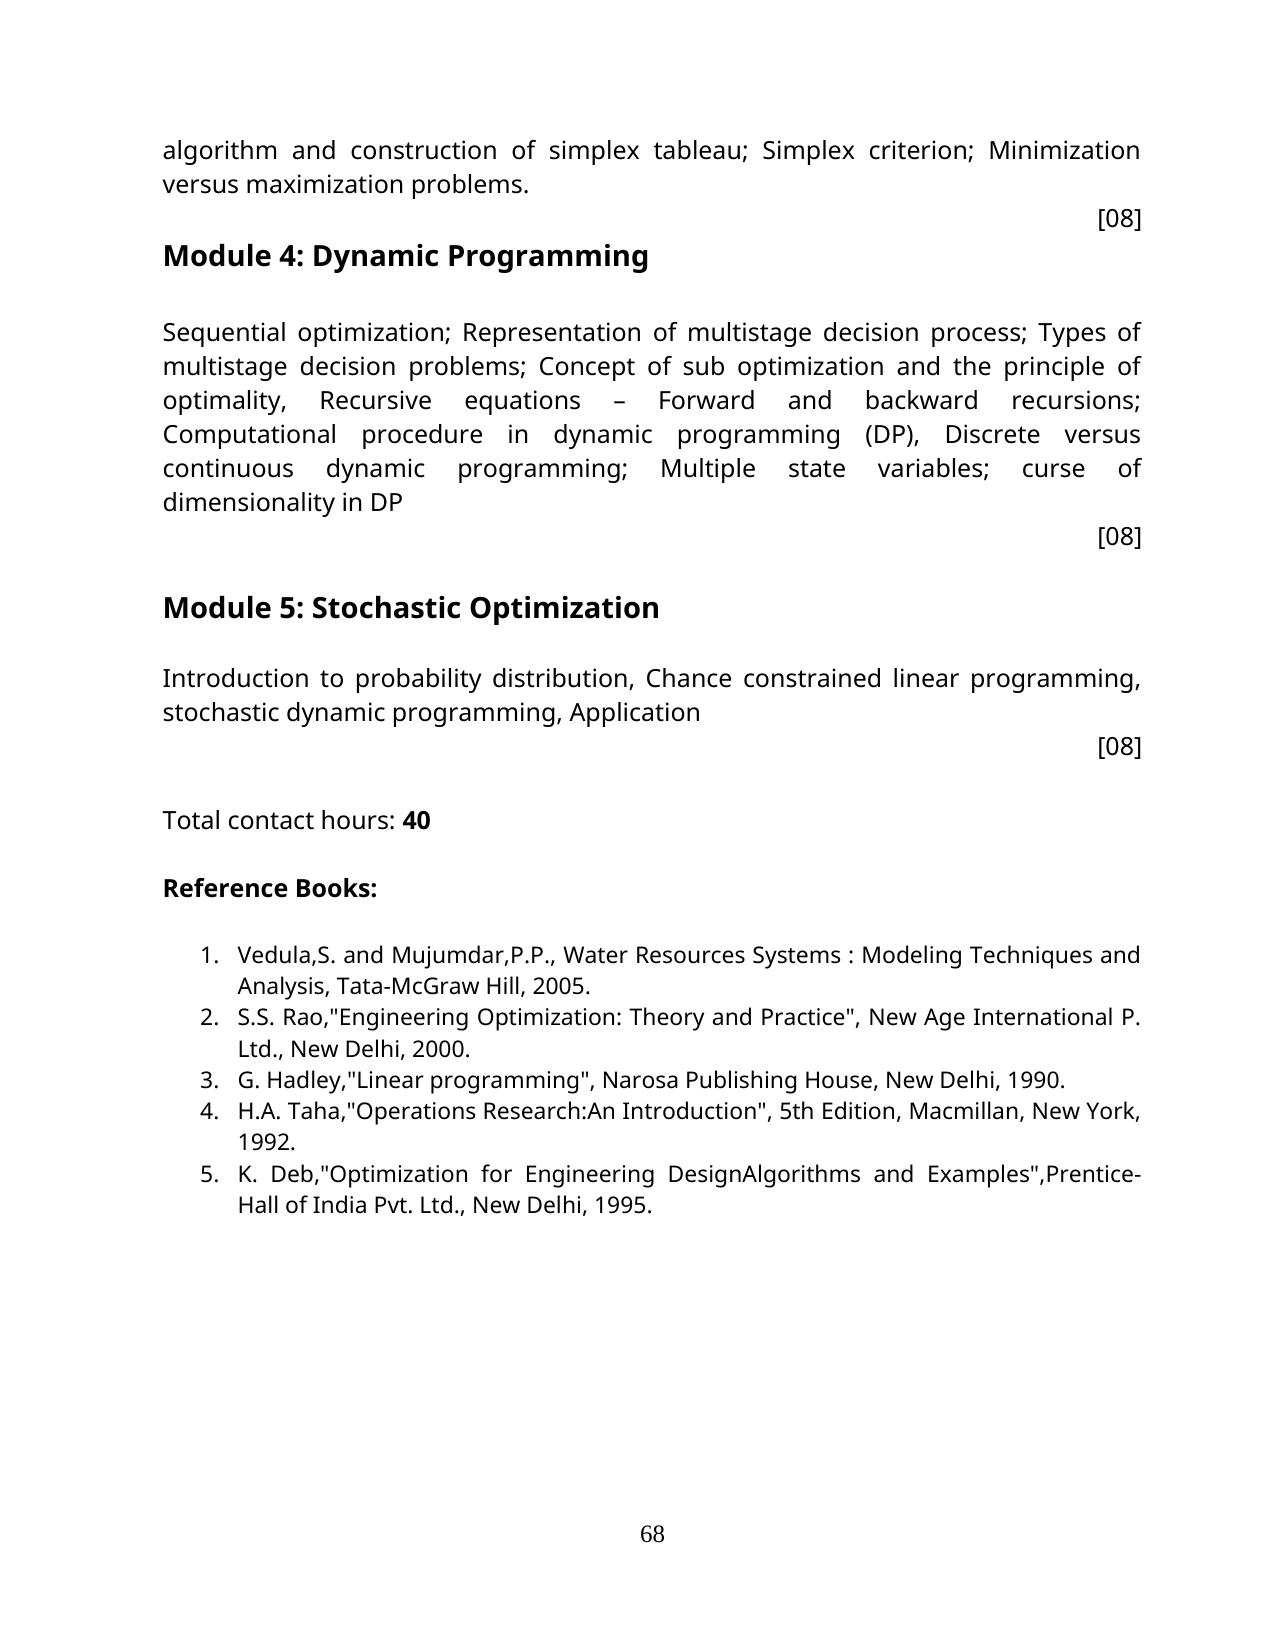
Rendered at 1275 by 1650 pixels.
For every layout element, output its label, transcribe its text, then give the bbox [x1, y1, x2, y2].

text Module 5: Stochastic Optimization [162, 587, 1142, 627]
text [08] [162, 519, 1142, 553]
text Total contact hours: 40 [162, 803, 1142, 837]
text [08] [162, 729, 1142, 763]
text Introduction to probability distribution, Chance constrained linear programming, stochastic dynamic programming, Application [162, 661, 1142, 729]
text Module 4: Dynamic Programming [162, 235, 1142, 275]
list K. Deb,"Optimization for Engineering DesignAlgorithms and Examples",Prentice-Hall of India Pvt. Ltd., New Delhi, 1995. [200, 1158, 1142, 1220]
list H.A. Taha,"Operations Research:An Introduction", 5th Edition, Macmillan, New York, 1992. [200, 1095, 1142, 1158]
text [08] [162, 201, 1142, 235]
list Vedula,S. and Mujumdar,P.P., Water Resources Systems : Modeling Techniques and Analysis, Tata-McGraw Hill, 2005. [200, 939, 1142, 1001]
list G. Hadley,"Linear programming", Narosa Publishing House, New Delhi, 1990. [200, 1064, 1142, 1095]
text Sequential optimization; Representation of multistage decision process; Types of multistage decision problems; Concept of sub optimization and the principle of optimality, Recursive equations – Forward and backward recursions; Computational procedure in dynamic programming (DP), Discrete versus continuous dynamic programming; Multiple state variables; curse of dimensionality in DP [162, 314, 1142, 519]
list S.S. Rao,"Engineering Optimization: Theory and Practice", New Age International P. Ltd., New Delhi, 2000. [200, 1001, 1142, 1064]
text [162, 133, 1142, 201]
text Reference Books: [162, 871, 1142, 905]
